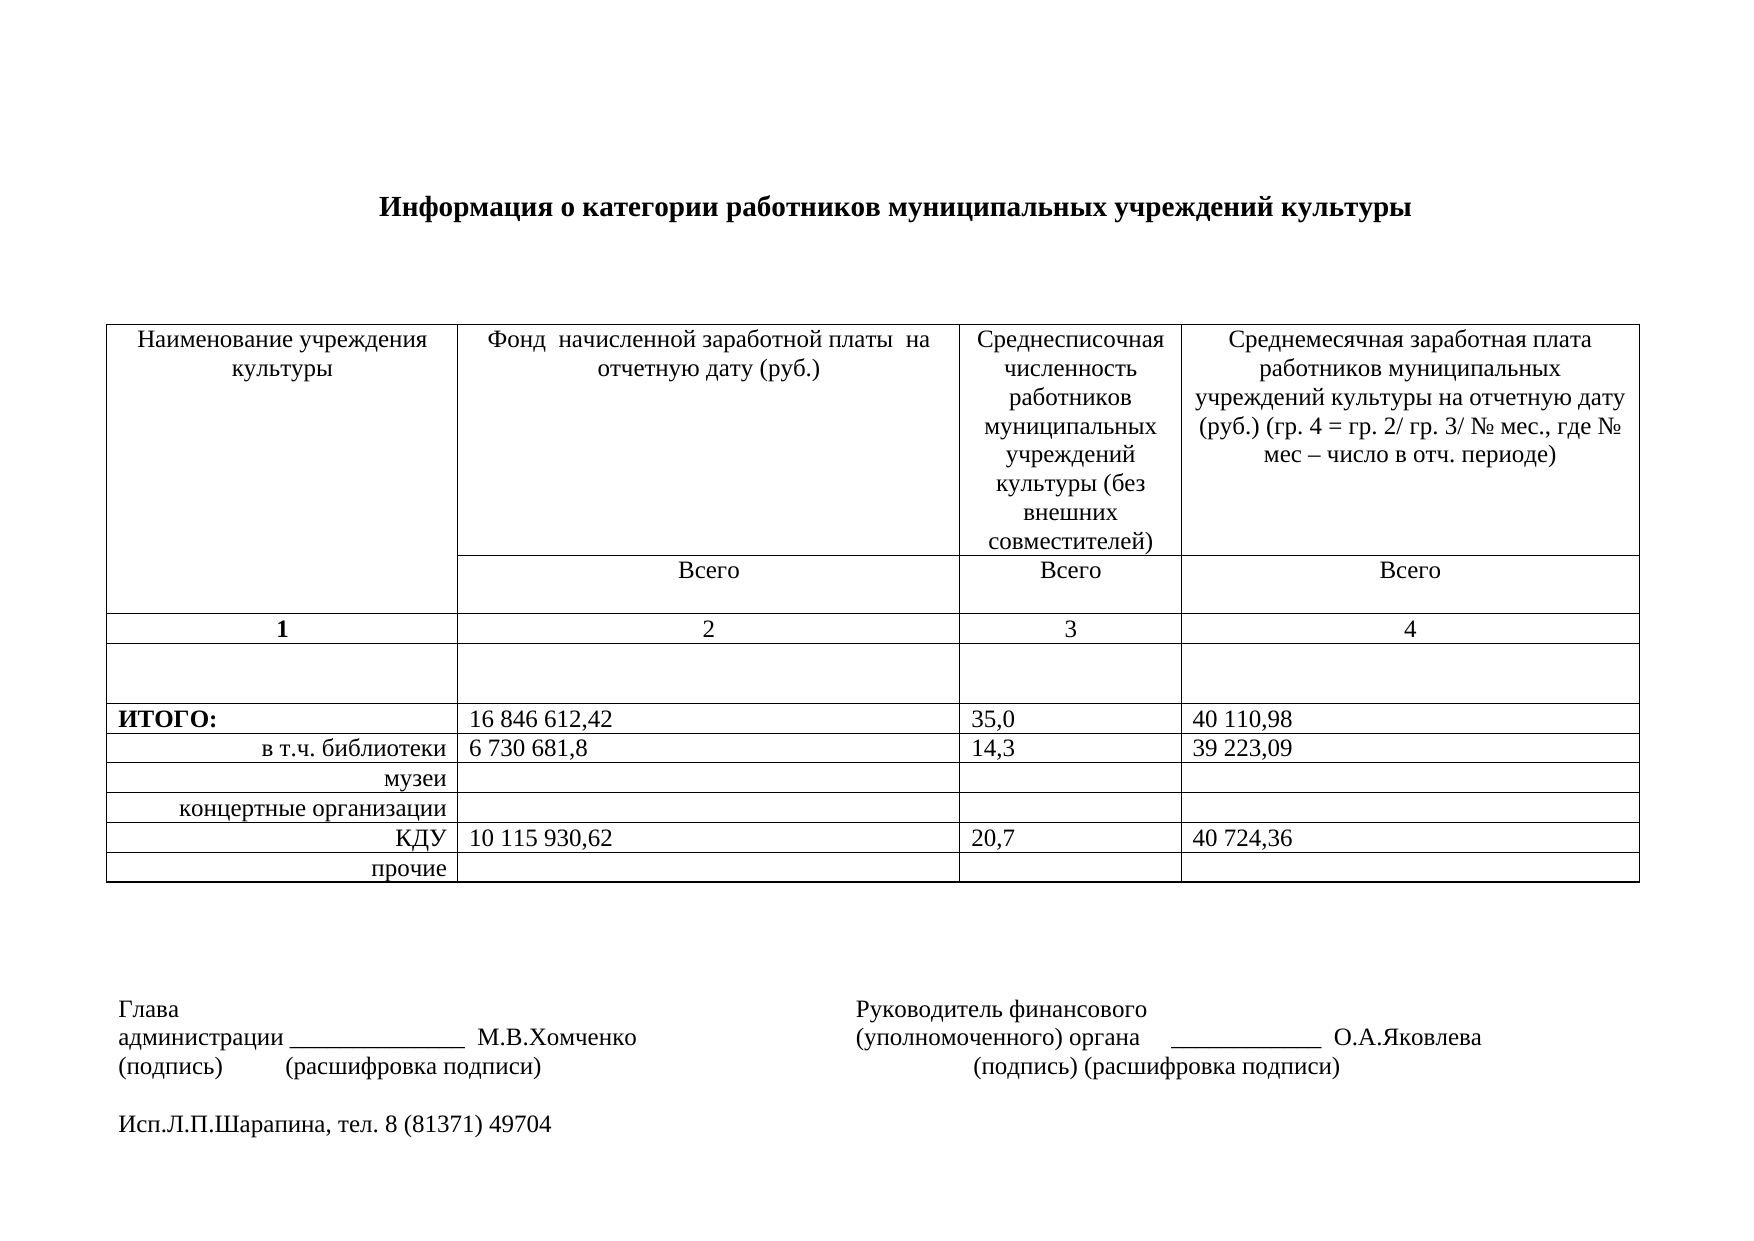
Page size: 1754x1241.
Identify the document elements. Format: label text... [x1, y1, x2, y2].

table_cell концертные организации [107, 793, 457, 822]
table_header Среднемесячная заработная плата работников муниципальных учреждений культуры на отчетную дату (руб.) (гр. 4 = гр. 2/ гр. 3/ № мес., где № мес – число в отч. периоде) [1182, 325, 1639, 554]
text администрации ______________ М.В.Хомченко (уполномоченного) органа ____________ О.А.Яковлева [118, 1022, 1636, 1051]
table_cell [960, 763, 1181, 792]
table_cell 6 730 681,8 [458, 734, 959, 762]
table_cell ИТОГО: [107, 704, 457, 732]
table_cell 4 [1182, 614, 1639, 643]
table_cell [458, 644, 959, 703]
table_cell прочие [107, 853, 457, 881]
table_cell 39 223,09 [1182, 734, 1639, 762]
table_cell 14,3 [960, 734, 1181, 762]
table_cell 10 115 930,62 [458, 823, 959, 852]
table_cell 16 846 612,42 [458, 704, 959, 732]
table_header Наименование учреждения культуры [107, 325, 457, 613]
table_cell Всего [458, 556, 959, 613]
table_cell в т.ч. библиотеки [107, 734, 457, 762]
text (подпись) (расшифровка подписи) (подпись) (расшифровка подписи) [118, 1051, 1636, 1080]
table_cell 20,7 [960, 823, 1181, 852]
table_cell 35,0 [960, 704, 1181, 732]
table_cell [458, 853, 959, 881]
table_cell [1182, 763, 1639, 792]
table_cell Всего [1182, 556, 1639, 613]
text Исп.Л.П.Шарапина, тел. 8 (81371) 49704 [118, 1109, 1636, 1137]
table_cell [107, 644, 457, 703]
table_cell [1182, 853, 1639, 881]
table_cell КДУ [107, 823, 457, 852]
table_cell [960, 644, 1181, 703]
table_cell 2 [458, 614, 959, 643]
table_cell [960, 853, 1181, 881]
table_header Среднесписочная численность работников муниципальных учреждений культуры (без внешних совместителей) [960, 325, 1181, 554]
table_header Фонд начисленной заработной платы на отчетную дату (руб.) [458, 325, 959, 554]
table_cell [1182, 644, 1639, 703]
table_cell 1 [107, 614, 457, 643]
table_cell [458, 793, 959, 822]
table_cell [960, 793, 1181, 822]
table_cell [1182, 793, 1639, 822]
text Глава Руководитель финансового [118, 994, 1636, 1022]
table_cell 40 724,36 [1182, 823, 1639, 852]
table_cell Всего [960, 556, 1181, 613]
text Информация о категории работников муниципальных учреждений культуры [156, 189, 1636, 223]
table_cell 3 [960, 614, 1181, 643]
table_cell 40 110,98 [1182, 704, 1639, 732]
table_cell [458, 763, 959, 792]
table_cell музеи [107, 763, 457, 792]
